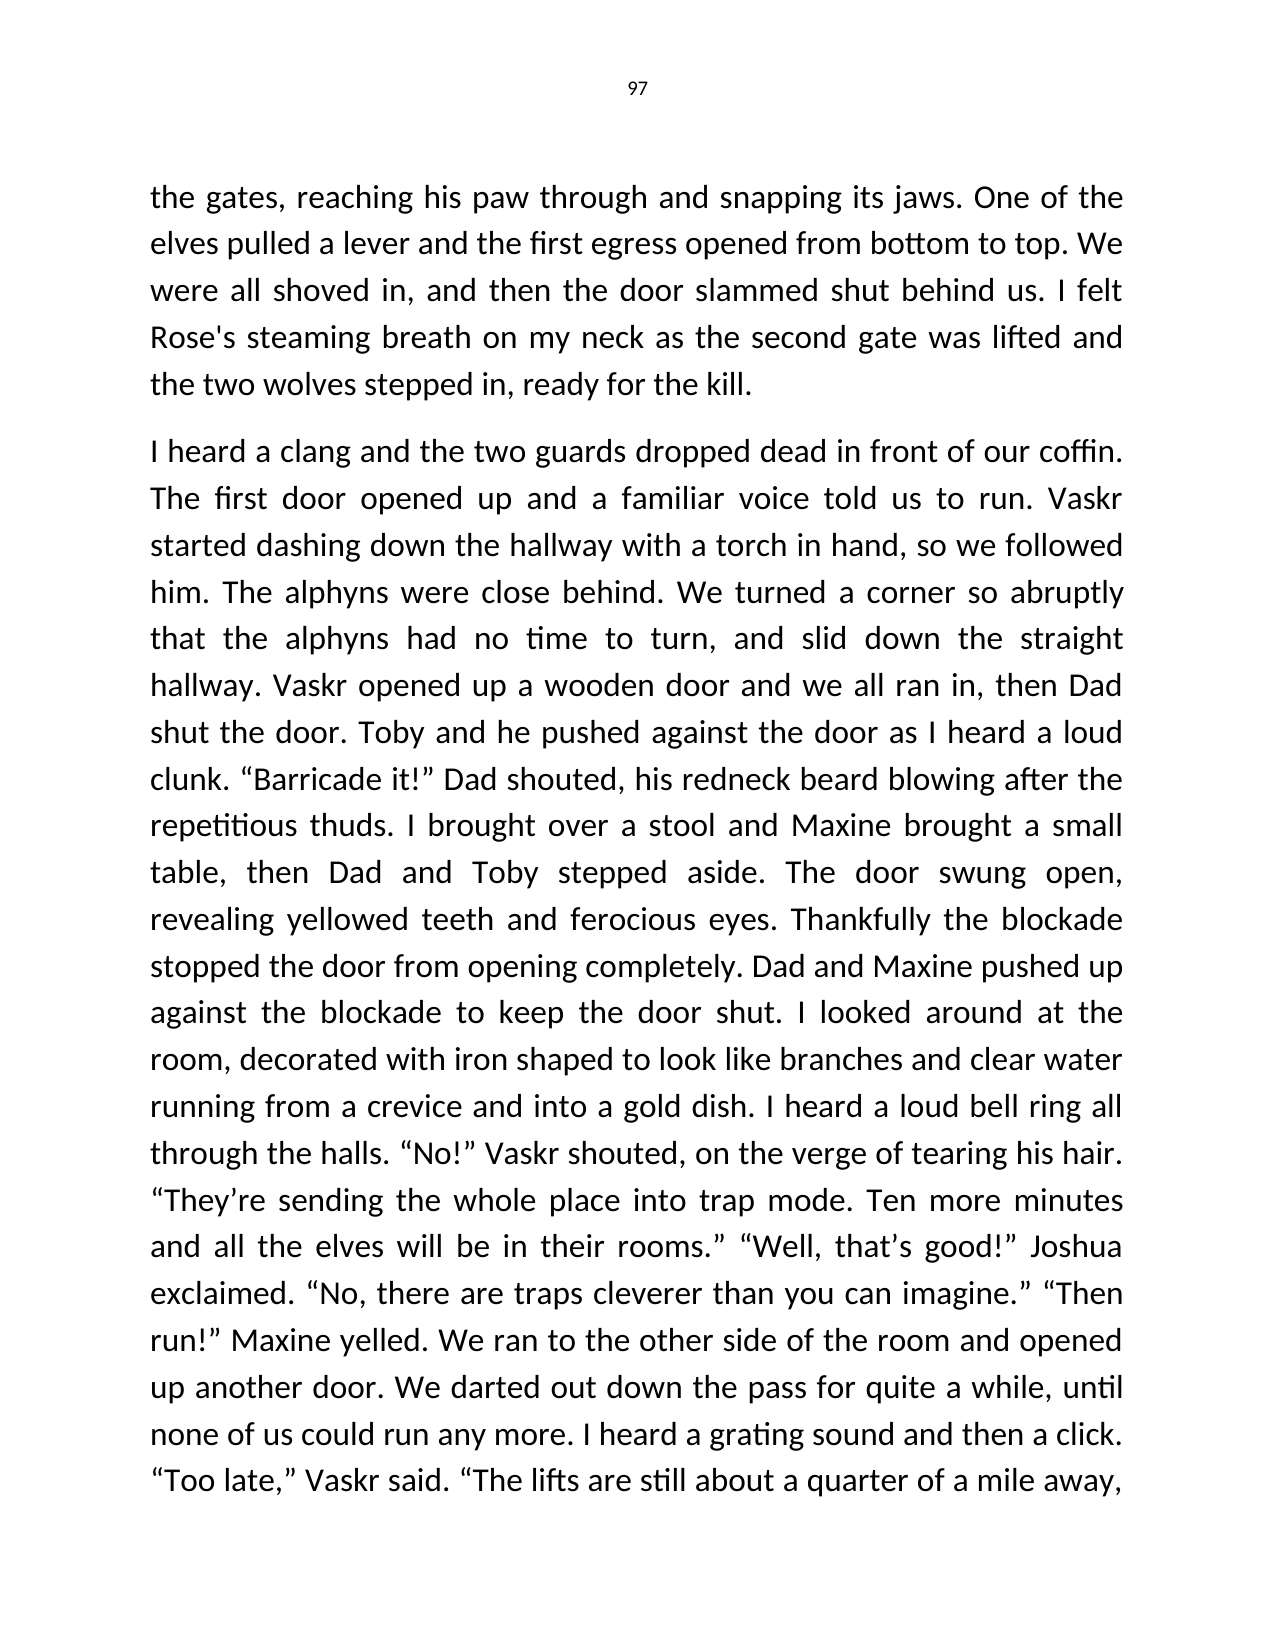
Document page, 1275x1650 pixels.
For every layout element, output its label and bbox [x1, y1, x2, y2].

text [150, 430, 1125, 1500]
text [150, 176, 1125, 403]
